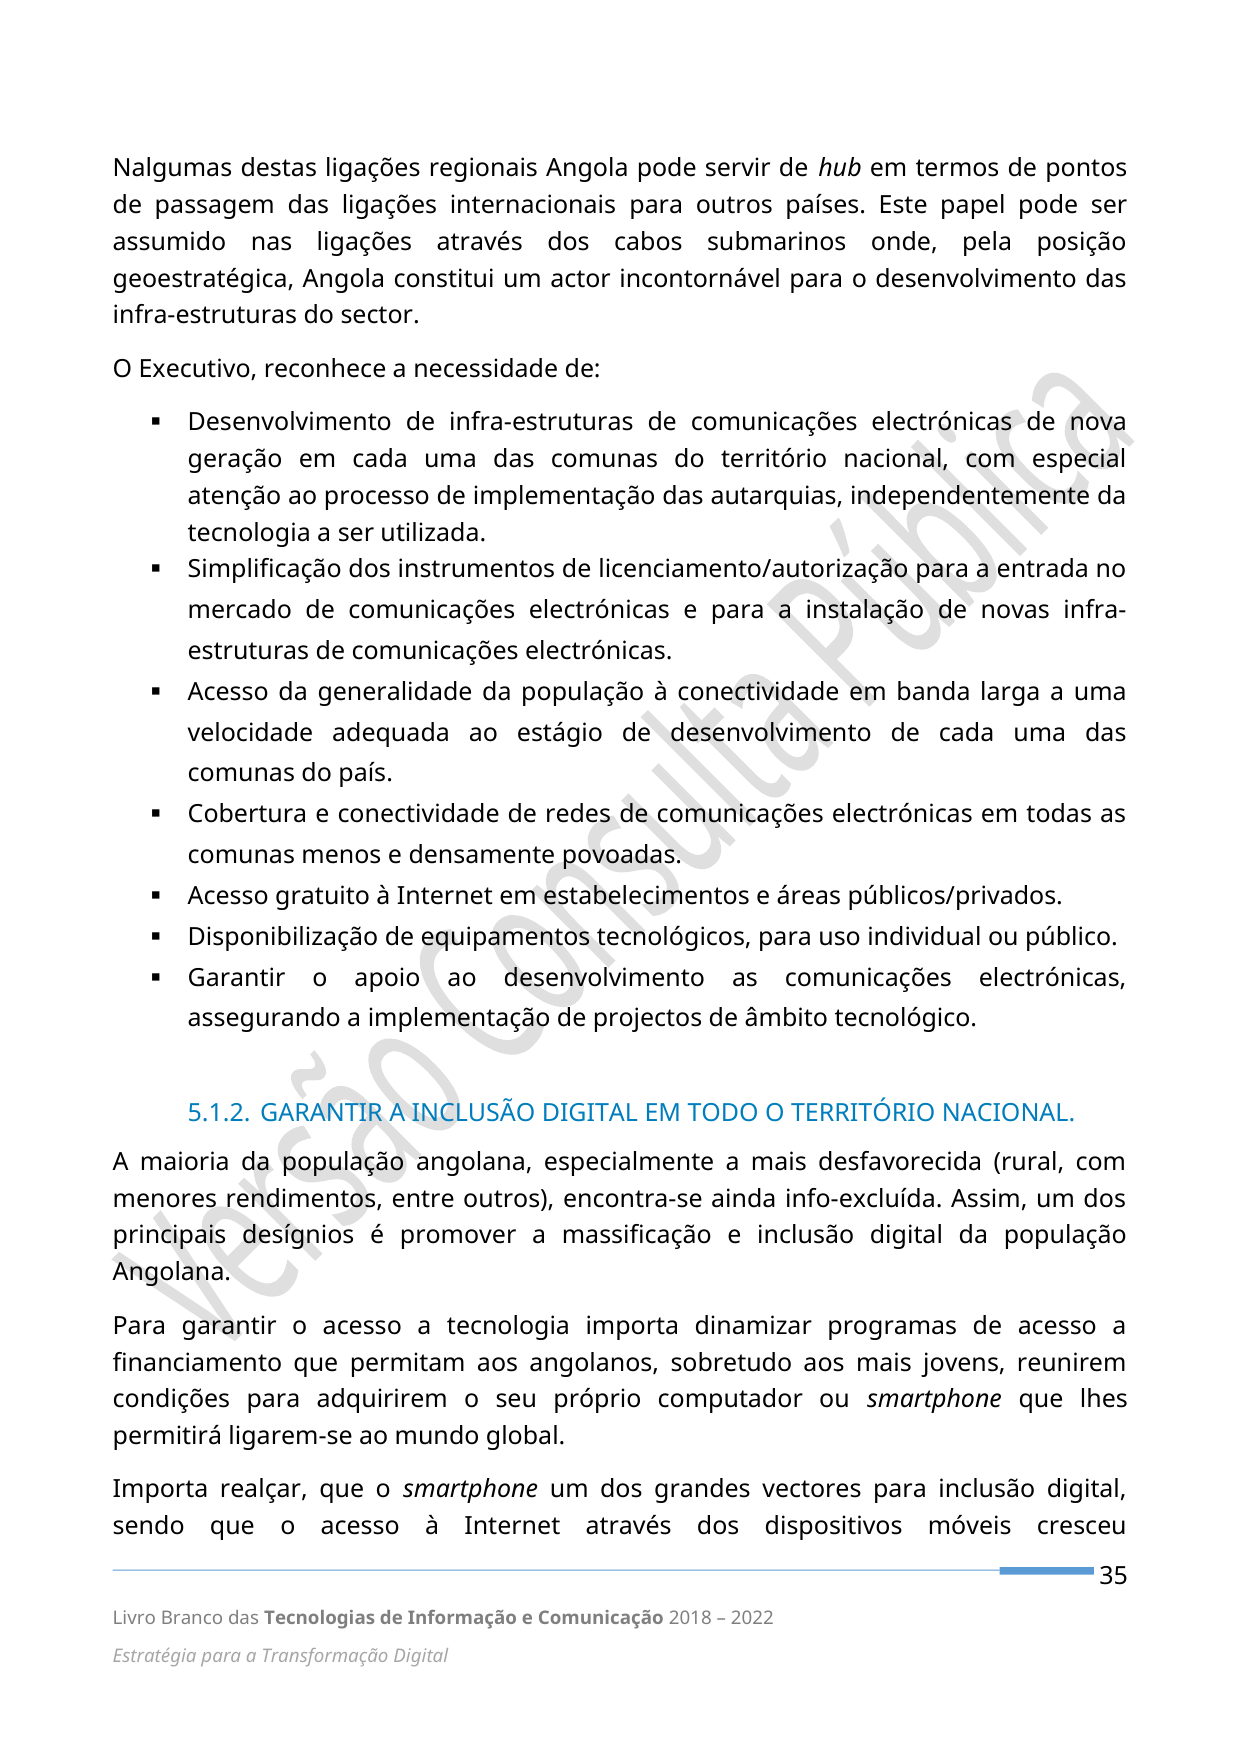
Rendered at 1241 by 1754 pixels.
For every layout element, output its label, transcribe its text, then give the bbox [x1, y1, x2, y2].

subtitle Garantir a inclusão digital em todo o território nacional. [187, 1094, 1128, 1128]
text O Executivo, reconhece a necessidade de: [112, 351, 1128, 384]
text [112, 1471, 1128, 1542]
list Garantir o apoio ao desenvolvimento as comunicações electrónicas, assegurando a implementação de projectos de âmbito tecnológico. [150, 959, 1128, 1034]
list Acesso gratuito à Internet em estabelecimentos e áreas públicos/privados. [150, 878, 1128, 912]
list Desenvolvimento de infra-estruturas de comunicações electrónicas de nova geração em cada uma das comunas do território nacional, com especial atenção ao processo de implementação das autarquias, independentemente da tecnologia a ser utilizada. [150, 404, 1128, 548]
list Simplificação dos instrumentos de licenciamento/autorização para a entrada no mercado de comunicações electrónicas e para a instalação de novas infra-estruturas de comunicações electrónicas. [150, 551, 1128, 667]
text Para garantir o acesso a tecnologia importa dinamizar programas de acesso a financiamento que permitam aos angolanos, sobretudo aos mais jovens, reunirem condições para adquirirem o seu próprio computador ou smartphone que lhes permitirá ligarem-se ao mundo global. [112, 1307, 1128, 1452]
text A maioria da população angolana, especialmente a mais desfavorecida (rural, com menores rendimentos, entre outros), encontra-se ainda info-excluída. Assim, um dos principais desígnios é promover a massificação e inclusão digital da população Angolana. [112, 1144, 1128, 1288]
list Acesso da generalidade da população à conectividade em banda larga a uma velocidade adequada ao estágio de desenvolvimento de cada uma das comunas do país. [150, 673, 1128, 789]
list Cobertura e conectividade de redes de comunicações electrónicas em todas as comunas menos e densamente povoadas. [150, 796, 1128, 871]
list Disponibilização de equipamentos tecnológicos, para uso individual ou público. [150, 918, 1128, 952]
text Nalgumas destas ligações regionais Angola pode servir de hub em termos de pontos de passagem das ligações internacionais para outros países. Este papel pode ser assumido nas ligações através dos cabos submarinos onde, pela posição geoestratégica, Angola constitui um actor incontornável para o desenvolvimento das infra-estruturas do sector. [112, 150, 1128, 331]
